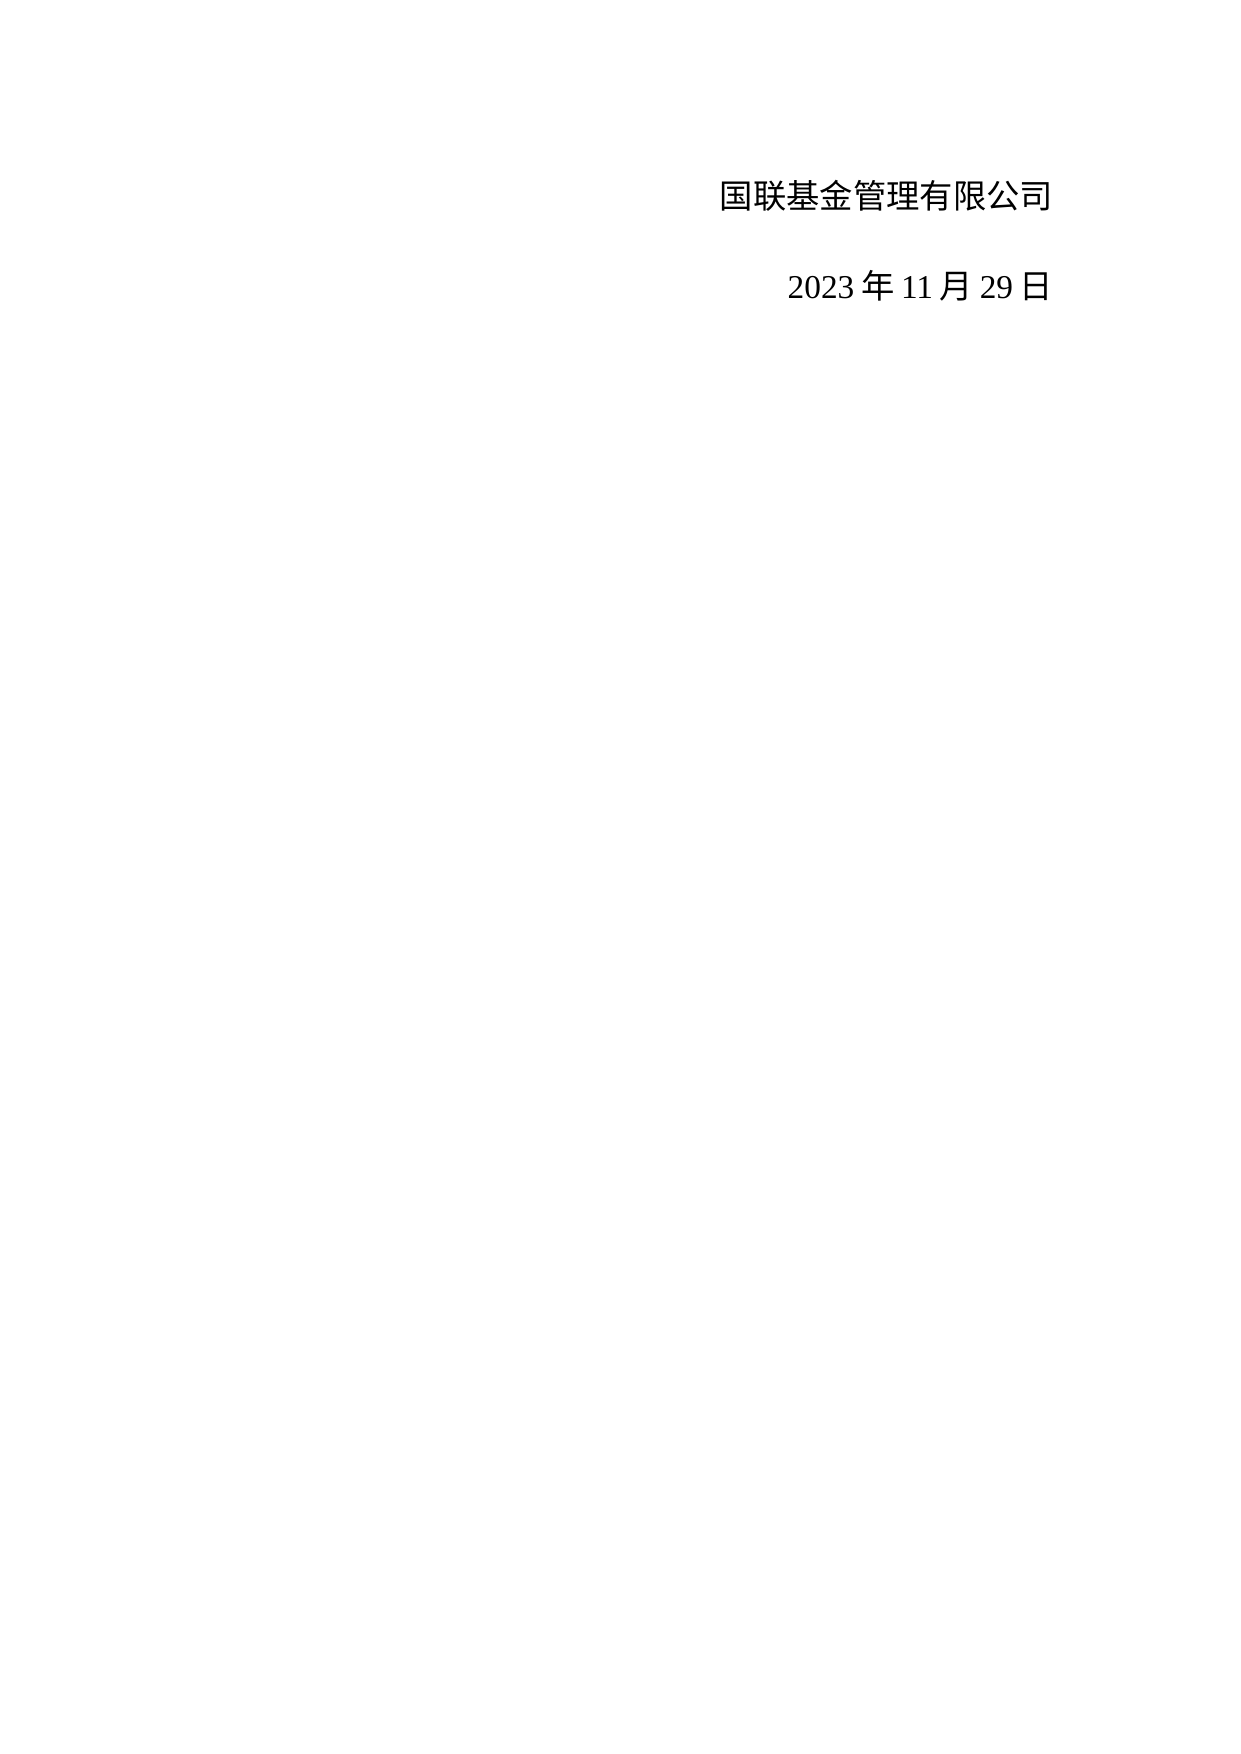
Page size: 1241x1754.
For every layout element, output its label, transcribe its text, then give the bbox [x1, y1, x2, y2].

text 国联基金管理有限公司 [187, 162, 1053, 227]
text 2023年11月29日 [187, 251, 1053, 316]
